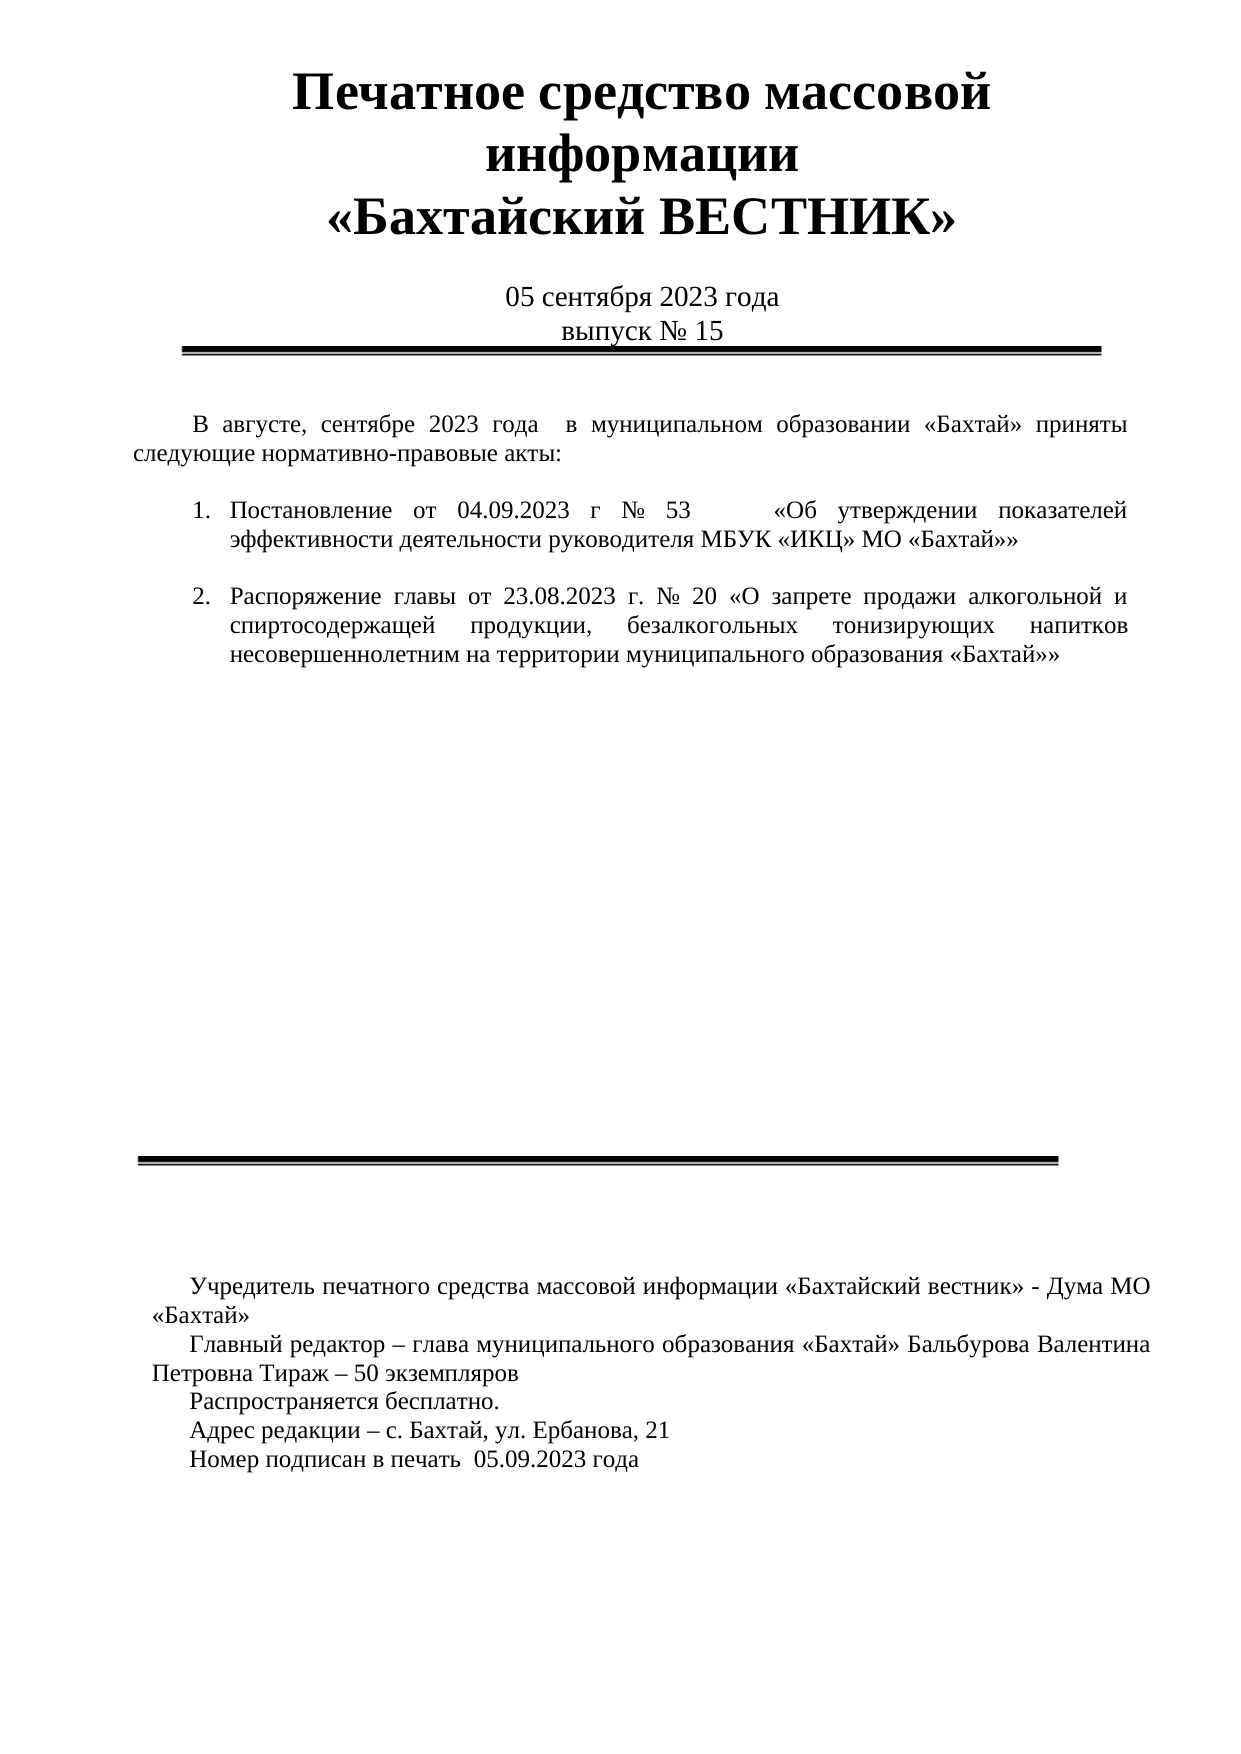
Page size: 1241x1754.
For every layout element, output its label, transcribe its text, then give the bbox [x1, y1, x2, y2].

text Главный редактор – глава муниципального образования «Бахтай» Бальбурова Валентина Петровна Тираж – 50 экземпляров [152, 1329, 1152, 1386]
text Учредитель печатного средства массовой информации «Бахтайский вестник» - Дума МО «Бахтай» [152, 1271, 1152, 1329]
text Распространяется бесплатно. [152, 1386, 1152, 1415]
text Адрес редакции – с. Бахтай, ул. Ербанова, 21 [152, 1415, 1152, 1444]
text Номер подписан в печать 05.09.2023 года [152, 1444, 1152, 1473]
text «Бахтайский ВЕСТНИК» [133, 184, 1152, 246]
text В августе, сентябре 2023 года в муниципальном образовании «Бахтай» приняты следующие нормативно-правовые акты: [133, 409, 1129, 466]
list Постановление от 04.09.2023 г № 53 «Об утверждении показателей эффективности деятельности руководителя МБУК «ИКЦ» МО «Бахтай»» [192, 495, 1129, 553]
text выпуск № 15 [133, 313, 1152, 347]
picture [176, 346, 1108, 359]
list Распоряжение главы от 23.08.2023 г. № 20 «О запрете продажи алкогольной и спиртосодержащей продукции, безалкогольных тонизирующих напитков несовершеннолетним на территории муниципального образования «Бахтай»» [192, 581, 1129, 668]
text Печатное средство массовой информации [133, 59, 1152, 184]
text 05 сентября 2023 года [133, 279, 1152, 313]
picture [132, 1156, 1064, 1169]
